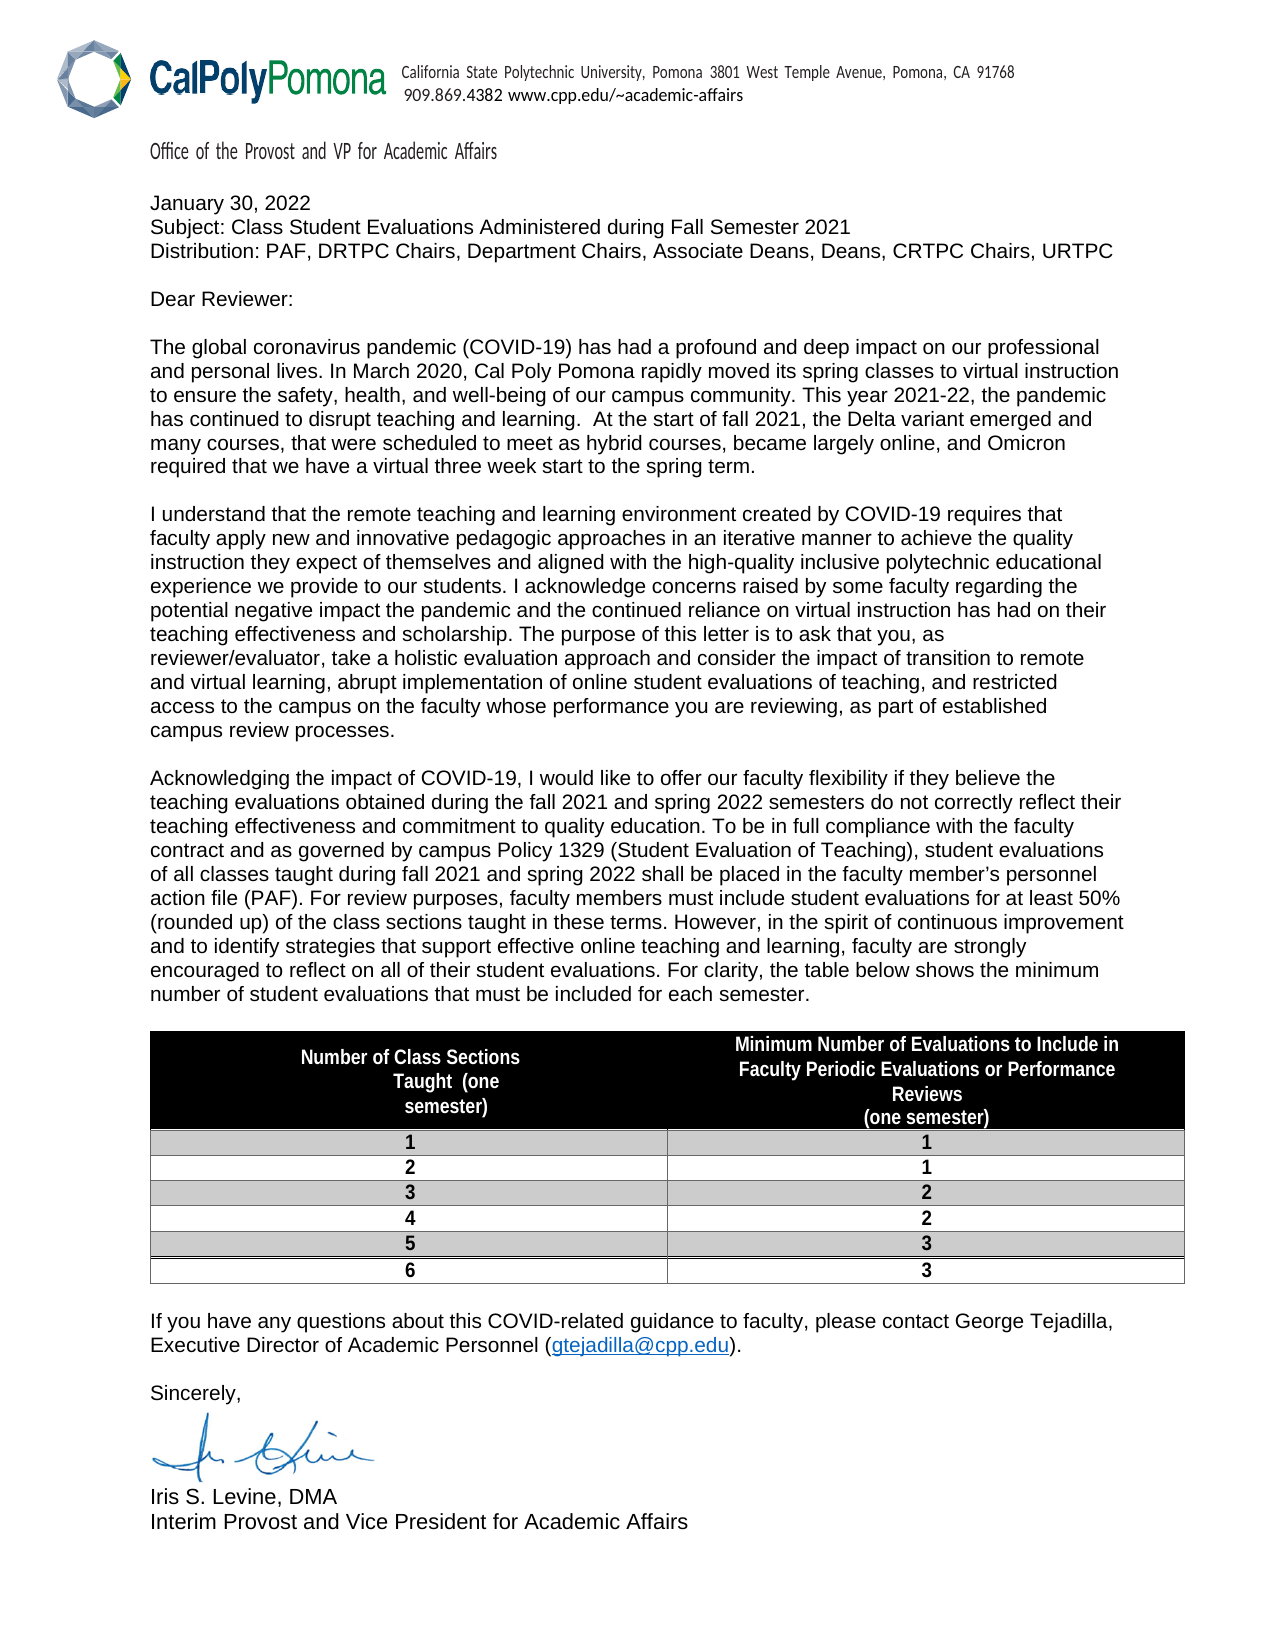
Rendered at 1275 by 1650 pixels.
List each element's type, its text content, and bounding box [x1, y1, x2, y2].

text Subject: Class Student Evaluations Administered during Fall Semester 2021 [150, 215, 1125, 239]
table_header Minimum Number of Evaluations to Include in Faculty Periodic Evaluations or Performance Reviews (one semester) [668, 1032, 1184, 1129]
picture [150, 60, 190, 95]
picture [200, 60, 239, 95]
table_cell 1 [151, 1131, 667, 1155]
table_cell 3 [668, 1232, 1184, 1256]
text If you have any questions about this COVID-related guidance to faculty, please contact George Tejadilla, Executive Director of Academic Personnel (gtejadilla@cpp.edu). [150, 1309, 1125, 1357]
text Office of the Provost and VP for Academic Affairs [150, 135, 1125, 166]
text Sincerely, [150, 1381, 1125, 1405]
text California State Polytechnic University, Pomona 3801 West Temple Avenue, Pomona, CA 91768 909.869.4382 www.cpp.edu/~academic-affairs [150, 60, 1125, 106]
table_cell 4 [151, 1206, 667, 1231]
text Distribution: PAF, DRTPC Chairs, Department Chairs, Associate Deans, Deans, CRTPC Chairs, URTPC [150, 239, 1125, 263]
table_cell 6 [151, 1259, 667, 1283]
table_header Number of Class Sections Taught (one semester) [151, 1032, 667, 1129]
table_cell 1 [668, 1156, 1184, 1180]
table_cell 2 [151, 1156, 667, 1180]
text The global coronavirus pandemic (COVID-19) has had a profound and deep impact on our professional and personal lives. In March 2020, Cal Poly Pomona rapidly moved its spring classes to virtual instruction to ensure the safety, health, and well-being of our campus community. This year 2021-22, the pandemic has continued to disrupt teaching and learning. At the start of fall 2021, the Delta variant emerged and many courses, that were scheduled to meet as hybrid courses, became largely online, and Omicron required that we have a virtual three week start to the spring term. [150, 334, 1125, 478]
picture [150, 1405, 375, 1484]
table_cell 2 [668, 1206, 1184, 1231]
text Iris S. Levine, DMA Interim Provost and Vice President for Academic Affairs [150, 1484, 1125, 1534]
picture [56, 67, 67, 91]
table_cell 1 [668, 1131, 1184, 1155]
text Acknowledging the impact of COVID-19, I would like to offer our faculty flexibility if they believe the teaching evaluations obtained during the fall 2021 and spring 2022 semesters do not correctly reflect their teaching effectiveness and commitment to quality education. To be in full compliance with the faculty contract and as governed by campus Policy 1329 (Student Evaluation of Teaching), student evaluations of all classes taught during fall 2021 and spring 2022 shall be placed in the faculty member’s personnel action file (PAF). For review purposes, faculty members must include student evaluations for at least 50% (rounded up) of the class sections taught in these terms. However, in the spirit of continuous improvement and to identify strategies that support effective online teaching and learning, faculty are strongly encouraged to reflect on all of their student evaluations. For clarity, the table below shows the minimum number of student evaluations that must be included for each semester. [150, 766, 1125, 1005]
table_cell 5 [151, 1232, 667, 1256]
text January 30, 2022 [150, 191, 1125, 215]
table_cell 3 [151, 1181, 667, 1205]
text I understand that the remote teaching and learning environment created by COVID-19 requires that faculty apply new and innovative pedagogic approaches in an iterative manner to achieve the quality instruction they expect of themselves and aligned with the high-quality inclusive polytechnic educational experience we provide to our students. I acknowledge concerns raised by some faculty regarding the potential negative impact the pandemic and the continued reliance on virtual instruction has had on their teaching effectiveness and scholarship. The purpose of this letter is to ask that you, as reviewer/evaluator, take a holistic evaluation approach and consider the impact of transition to remote and virtual learning, abrupt implementation of online student evaluations of teaching, and restricted access to the campus on the faculty whose performance you are reviewing, as part of established campus review processes. [150, 502, 1125, 742]
table_cell 2 [668, 1181, 1184, 1205]
table_cell 3 [668, 1259, 1184, 1283]
text Dear Reviewer: [150, 287, 1125, 311]
